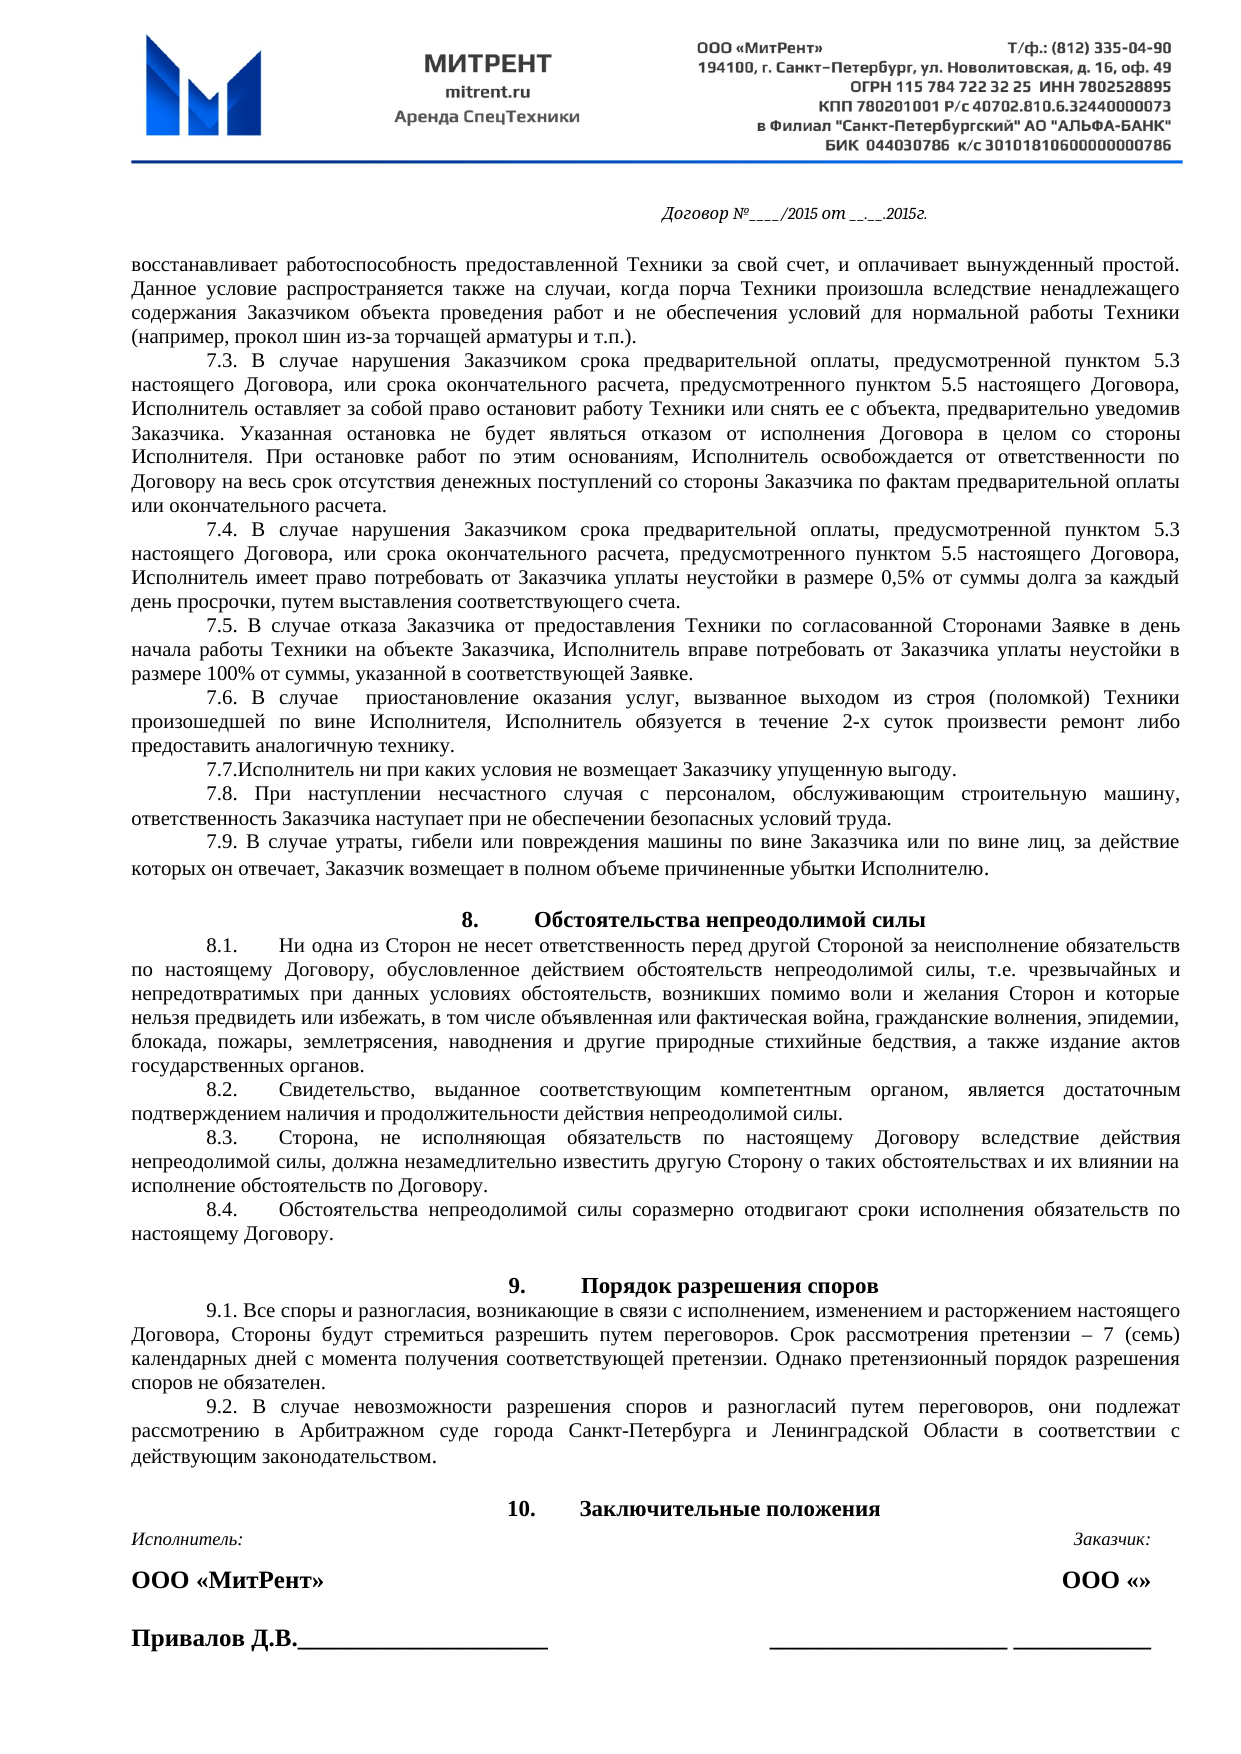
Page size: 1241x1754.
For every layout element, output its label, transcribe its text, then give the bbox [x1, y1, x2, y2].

text 7.7.Исполнитель ни при каких условия не возмещает Заказчику упущенную выгоду. [131, 757, 1181, 781]
list Порядок разрешения споров [131, 1272, 1181, 1298]
text 7.6. В случае приостановление оказания услуг, вызванное выходом из строя (поломкой) Техники произошедшей по вине Исполнителя, Исполнитель обязуется в течение 2-х суток произвести ремонт либо предоставить аналогичную технику. [131, 685, 1181, 757]
list Ни одна из Сторон не несет ответственность перед другой Стороной за неисполнение обязательств по настоящему Договору, обусловленное действием обстоятельств непреодолимой силы, т.е. чрезвычайных и непредотвратимых при данных условиях обстоятельств, возникших помимо воли и желания Сторон и которые нельзя предвидеть или избежать, в том числе объявленная или фактическая война, гражданские волнения, эпидемии, блокада, пожары, землетрясения, наводнения и другие природные стихийные бедствия, а также издание актов государственных органов. [131, 933, 1181, 1077]
text 9.1. Все споры и разногласия, возникающие в связи с исполнением, изменением и расторжением настоящего Договора, Стороны будут стремиться разрешить путем переговоров. Срок рассмотрения претензии – 7 (семь) календарных дней с момента получения соответствующей претензии. Однако претензионный порядок разрешения споров не обязателен. [131, 1298, 1181, 1394]
list Заключительные положения [131, 1495, 1181, 1522]
text 7.5. В случае отказа Заказчика от предоставления Техники по согласованной Сторонами Заявке в день начала работы Техники на объекте Заказчика, Исполнитель вправе потребовать от Заказчика уплаты неустойки в размере 100% от суммы, указанной в соответствующей Заявке. [131, 613, 1181, 685]
picture [131, 29, 1183, 166]
list Обстоятельства непреодолимой силы соразмерно отодвигают сроки исполнения обязательств по настоящему Договору. [131, 1197, 1181, 1245]
text 7.4. В случае нарушения Заказчиком срока предварительной оплаты, предусмотренной пунктом 5.3 настоящего Договора, или срока окончательного расчета, предусмотренного пунктом 5.5 настоящего Договора, Исполнитель имеет право потребовать от Заказчика уплаты неустойки в размере 0,5% от суммы долга за каждый день просрочки, путем выставления соответствующего счета. [131, 517, 1181, 613]
list Сторона, не исполняющая обязательств по настоящему Договору вследствие действия непреодолимой силы, должна незамедлительно известить другую Сторону о таких обстоятельствах и их влиянии на исполнение обстоятельств по Договору. [131, 1125, 1181, 1197]
text 9.2. В случае невозможности разрешения споров и разногласий путем переговоров, они подлежат рассмотрению в Арбитражном суде города Санкт-Петербурга и Ленинградской Области в соответствии с действующим законодательством. [131, 1394, 1181, 1469]
list Обстоятельства непреодолимой силы [131, 906, 1181, 933]
list Свидетельство, выданное соответствующим компетентным органом, является достаточным подтверждением наличия и продолжительности действия непреодолимой силы. [131, 1077, 1181, 1125]
text 7.3. В случае нарушения Заказчиком срока предварительной оплаты, предусмотренной пунктом 5.3 настоящего Договора, или срока окончательного расчета, предусмотренного пунктом 5.5 настоящего Договора, Исполнитель оставляет за собой право остановит работу Техники или снять ее с объекта, предварительно уведомив Заказчика. Указанная остановка не будет являться отказом от исполнения Договора в целом со стороны Исполнителя. При остановке работ по этим основаниям, Исполнитель освобождается от ответственности по Договору на весь срок отсутствия денежных поступлений со стороны Заказчика по фактам предварительной оплаты или окончательного расчета. [131, 348, 1181, 517]
text 7.9. В случае утраты, гибели или повреждения машины по вине Заказчика или по вине лиц, за действие которых он отвечает, Заказчик возмещает в полном объеме причиненные убытки Исполнителю. [131, 829, 1181, 880]
text 7.8. При наступлении несчастного случая с персоналом, обслуживающим строительную машину, ответственность Заказчика наступает при не обеспечении безопасных условий труда. [131, 781, 1181, 829]
